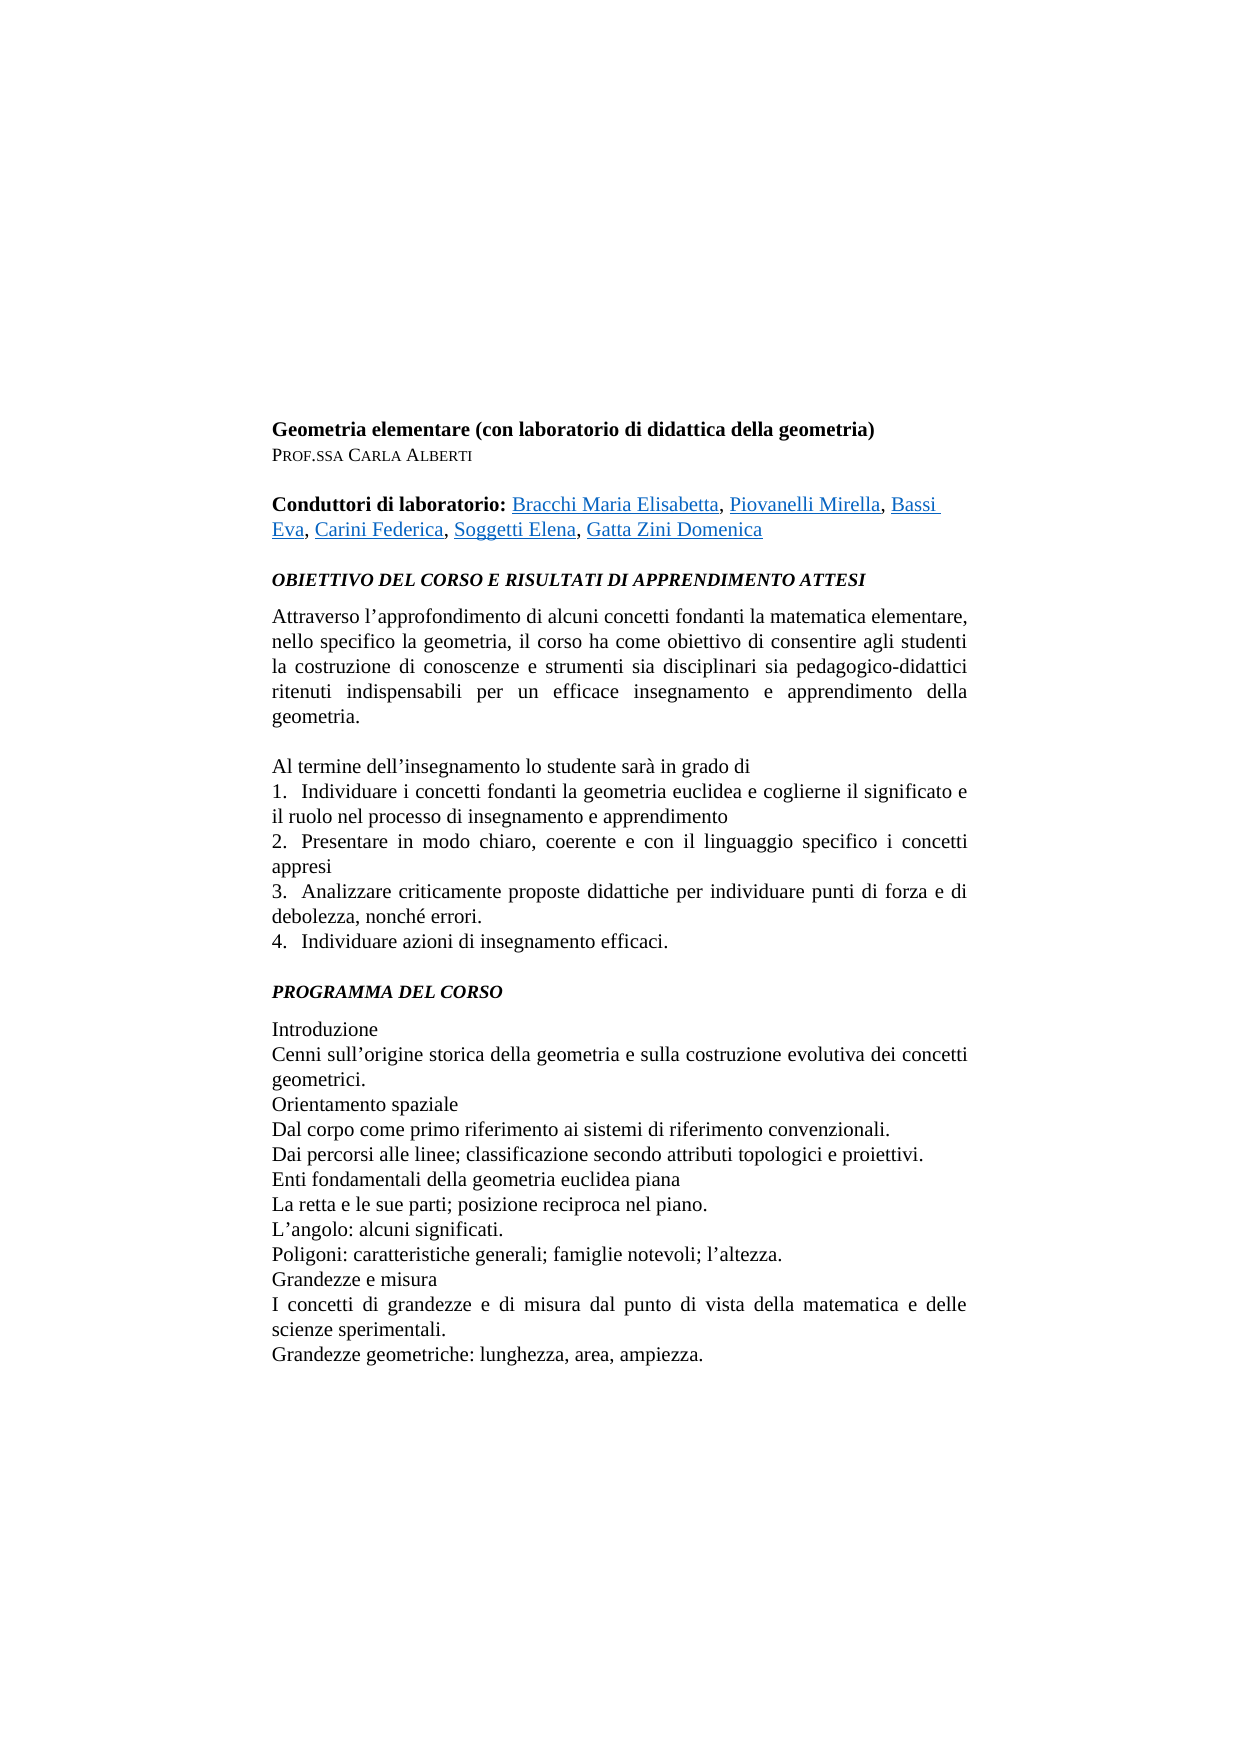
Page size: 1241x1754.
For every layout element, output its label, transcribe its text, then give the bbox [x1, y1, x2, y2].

text Introduzione [272, 1016, 968, 1041]
text Dal corpo come primo riferimento ai sistemi di riferimento convenzionali. [272, 1116, 968, 1141]
subtitle Conduttori di laboratorio: Bracchi Maria Elisabetta, Piovanelli Mirella, Bassi Eva, Carini Federica, Soggetti Elena, Gatta Zini Domenica [272, 491, 968, 541]
text I concetti di grandezze e di misura dal punto di vista della matematica e delle scienze sperimentali. [272, 1291, 968, 1341]
text Al termine dell’insegnamento lo studente sarà in grado di [272, 754, 968, 779]
text PROGRAMMA DEL CORSO [272, 979, 968, 1004]
text Grandezze geometriche: lunghezza, area, ampiezza. [272, 1341, 968, 1366]
subtitle Geometria elementare (con laboratorio di didattica della geometria) [272, 416, 968, 441]
text L’angolo: alcuni significati. [272, 1216, 968, 1241]
text OBIETTIVO DEL CORSO E RISULTATI DI APPRENDIMENTO ATTESI [272, 566, 968, 591]
text 4. Individuare azioni di insegnamento efficaci. [272, 929, 968, 954]
text Grandezze e misura [272, 1266, 968, 1291]
text Dai percorsi alle linee; classificazione secondo attributi topologici e proiettivi. [272, 1141, 968, 1166]
text Enti fondamentali della geometria euclidea piana [272, 1166, 968, 1191]
text Attraverso l’approfondimento di alcuni concetti fondanti la matematica elementare, nello specifico la geometria, il corso ha come obiettivo di consentire agli studenti la costruzione di conoscenze e strumenti sia disciplinari sia pedagogico-didattici ritenuti indispensabili per un efficace insegnamento e apprendimento della geometria. [272, 604, 968, 729]
text Cenni sull’origine storica della geometria e sulla costruzione evolutiva dei concetti geometrici. [272, 1041, 968, 1091]
text La retta e le sue parti; posizione reciproca nel piano. [272, 1191, 968, 1216]
text Poligoni: caratteristiche generali; famiglie notevoli; l’altezza. [272, 1241, 968, 1266]
text 2. Presentare in modo chiaro, coerente e con il linguaggio specifico i concetti appresi [272, 829, 968, 879]
text 1. Individuare i concetti fondanti la geometria euclidea e coglierne il significato e il ruolo nel processo di insegnamento e apprendimento [272, 779, 968, 829]
text 3. Analizzare criticamente proposte didattiche per individuare punti di forza e di debolezza, nonché errori. [272, 879, 968, 929]
subtitle Prof.ssa Carla Alberti [272, 441, 968, 466]
text Orientamento spaziale [272, 1091, 968, 1116]
